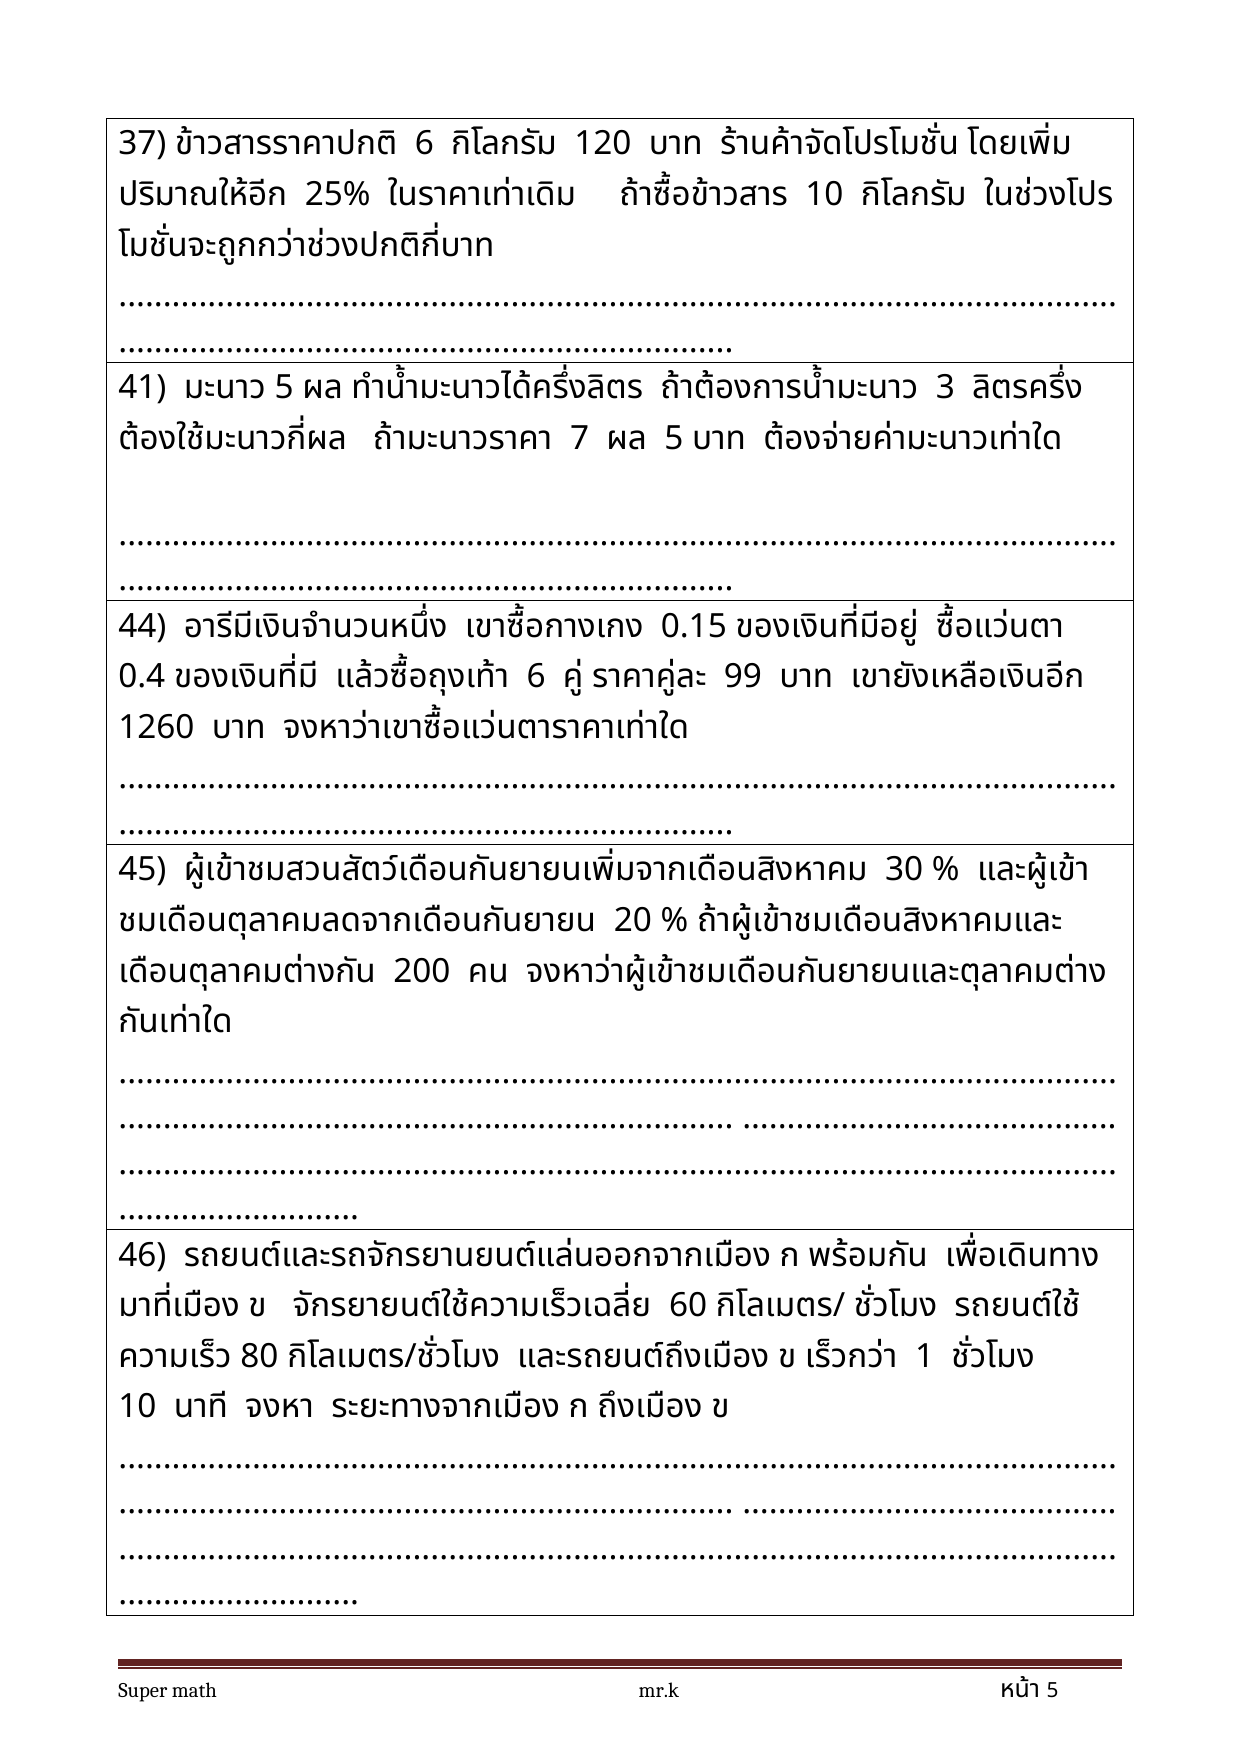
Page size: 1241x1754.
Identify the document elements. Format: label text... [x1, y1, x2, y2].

table_cell 45) ผู้เข้าชมสวนสัตว์เดือนกันยายนเพิ่มจากเดือนสิงหาคม 30 % และผู้เข้าชมเดือนตุลาคมลดจากเดือนกันยายน 20 % ถ้าผู้เข้าชมเดือนสิงหาคมและเดือนตุลาคมต่างกัน 200 คน จงหาว่าผู้เข้าชมเดือนกันยายนและตุลาคมต่างกันเท่าใด ..................................................................................................................................................................................... ..................................................................................................................................................................................... [107, 845, 1133, 1229]
table_cell 46) รถยนต์และรถจักรยานยนต์แล่นออกจากเมือง ก พร้อมกัน เพื่อเดินทางมาที่เมือง ข จักรยายนต์ใช้ความเร็วเฉลี่ย 60 กิโลเมตร/ ชั่วโมง รถยนต์ใช้ความเร็ว 80 กิโลเมตร/ชั่วโมง และรถยนต์ถึงเมือง ข เร็วกว่า 1 ชั่วโมง 10 นาที จงหา ระยะทางจากเมือง ก ถึงเมือง ข ..................................................................................................................................................................................... ..................................................................................................................................................................................... [107, 1230, 1133, 1614]
table_cell 37) ข้าวสารราคาปกติ 6 กิโลกรัม 120 บาท ร้านค้าจัดโปรโมชั่น โดยเพิ่มปริมาณให้อีก 25% ในราคาเท่าเดิม ถ้าซื้อข้าวสาร 10 กิโลกรัม ในช่วงโปรโมชั่นจะถูกกว่าช่วงปกติกี่บาท ..................................................................................................................................................................................... [107, 119, 1133, 362]
table_cell 44) อารีมีเงินจำนวนหนึ่ง เขาซื้อกางเกง 0.15 ของเงินที่มีอยู่ ซื้อแว่นตา 0.4 ของเงินที่มี แล้วซื้อถุงเท้า 6 คู่ ราคาคู่ละ 99 บาท เขายังเหลือเงินอีก 1260 บาท จงหาว่าเขาซื้อแว่นตาราคาเท่าใด ..................................................................................................................................................................................... [107, 601, 1133, 844]
table_cell 41) มะนาว 5 ผล ทำน้ำมะนาวได้ครึ่งลิตร ถ้าต้องการน้ำมะนาว 3 ลิตรครึ่ง ต้องใช้มะนาวกี่ผล ถ้ามะนาวราคา 7 ผล 5 บาท ต้องจ่ายค่ามะนาวเท่าใด ..................................................................................................................................................................................... [107, 363, 1133, 600]
